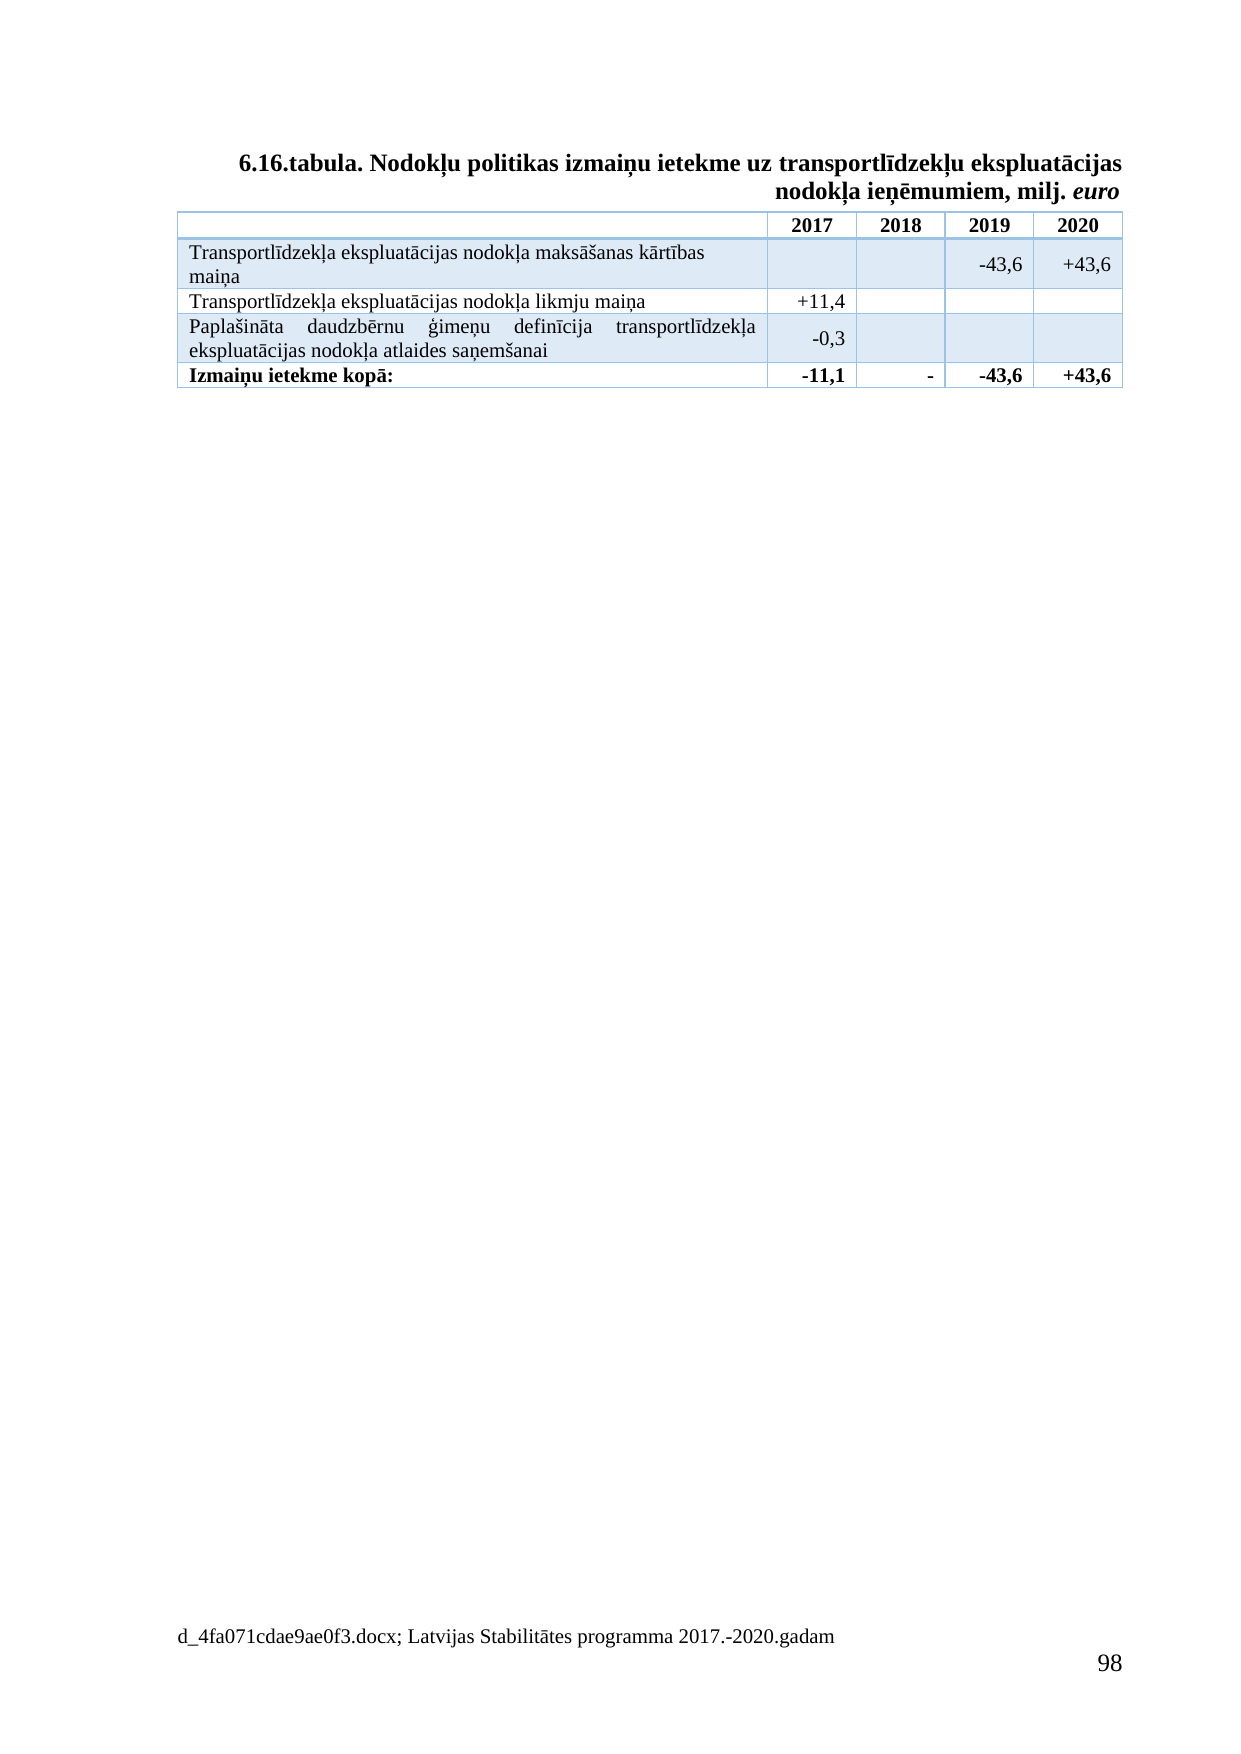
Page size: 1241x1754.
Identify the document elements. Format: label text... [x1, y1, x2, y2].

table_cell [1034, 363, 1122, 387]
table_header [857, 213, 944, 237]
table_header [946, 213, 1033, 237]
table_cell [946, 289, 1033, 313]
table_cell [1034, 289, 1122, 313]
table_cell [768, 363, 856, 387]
text 6.16.tabula. Nodokļu politikas izmaiņu ietekme uz transportlīdzekļu ekspluatācijas nodokļa ieņēmumiem, milj. euro [177, 148, 1122, 205]
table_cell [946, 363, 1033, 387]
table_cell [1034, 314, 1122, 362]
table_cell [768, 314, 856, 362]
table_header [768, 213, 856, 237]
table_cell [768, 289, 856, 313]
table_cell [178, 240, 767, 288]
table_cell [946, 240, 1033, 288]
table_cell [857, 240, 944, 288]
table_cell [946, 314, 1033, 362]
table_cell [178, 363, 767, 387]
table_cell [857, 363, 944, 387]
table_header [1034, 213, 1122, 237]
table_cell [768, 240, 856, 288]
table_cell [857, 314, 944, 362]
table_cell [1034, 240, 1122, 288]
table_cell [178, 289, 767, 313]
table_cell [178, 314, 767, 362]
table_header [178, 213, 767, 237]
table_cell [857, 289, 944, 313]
